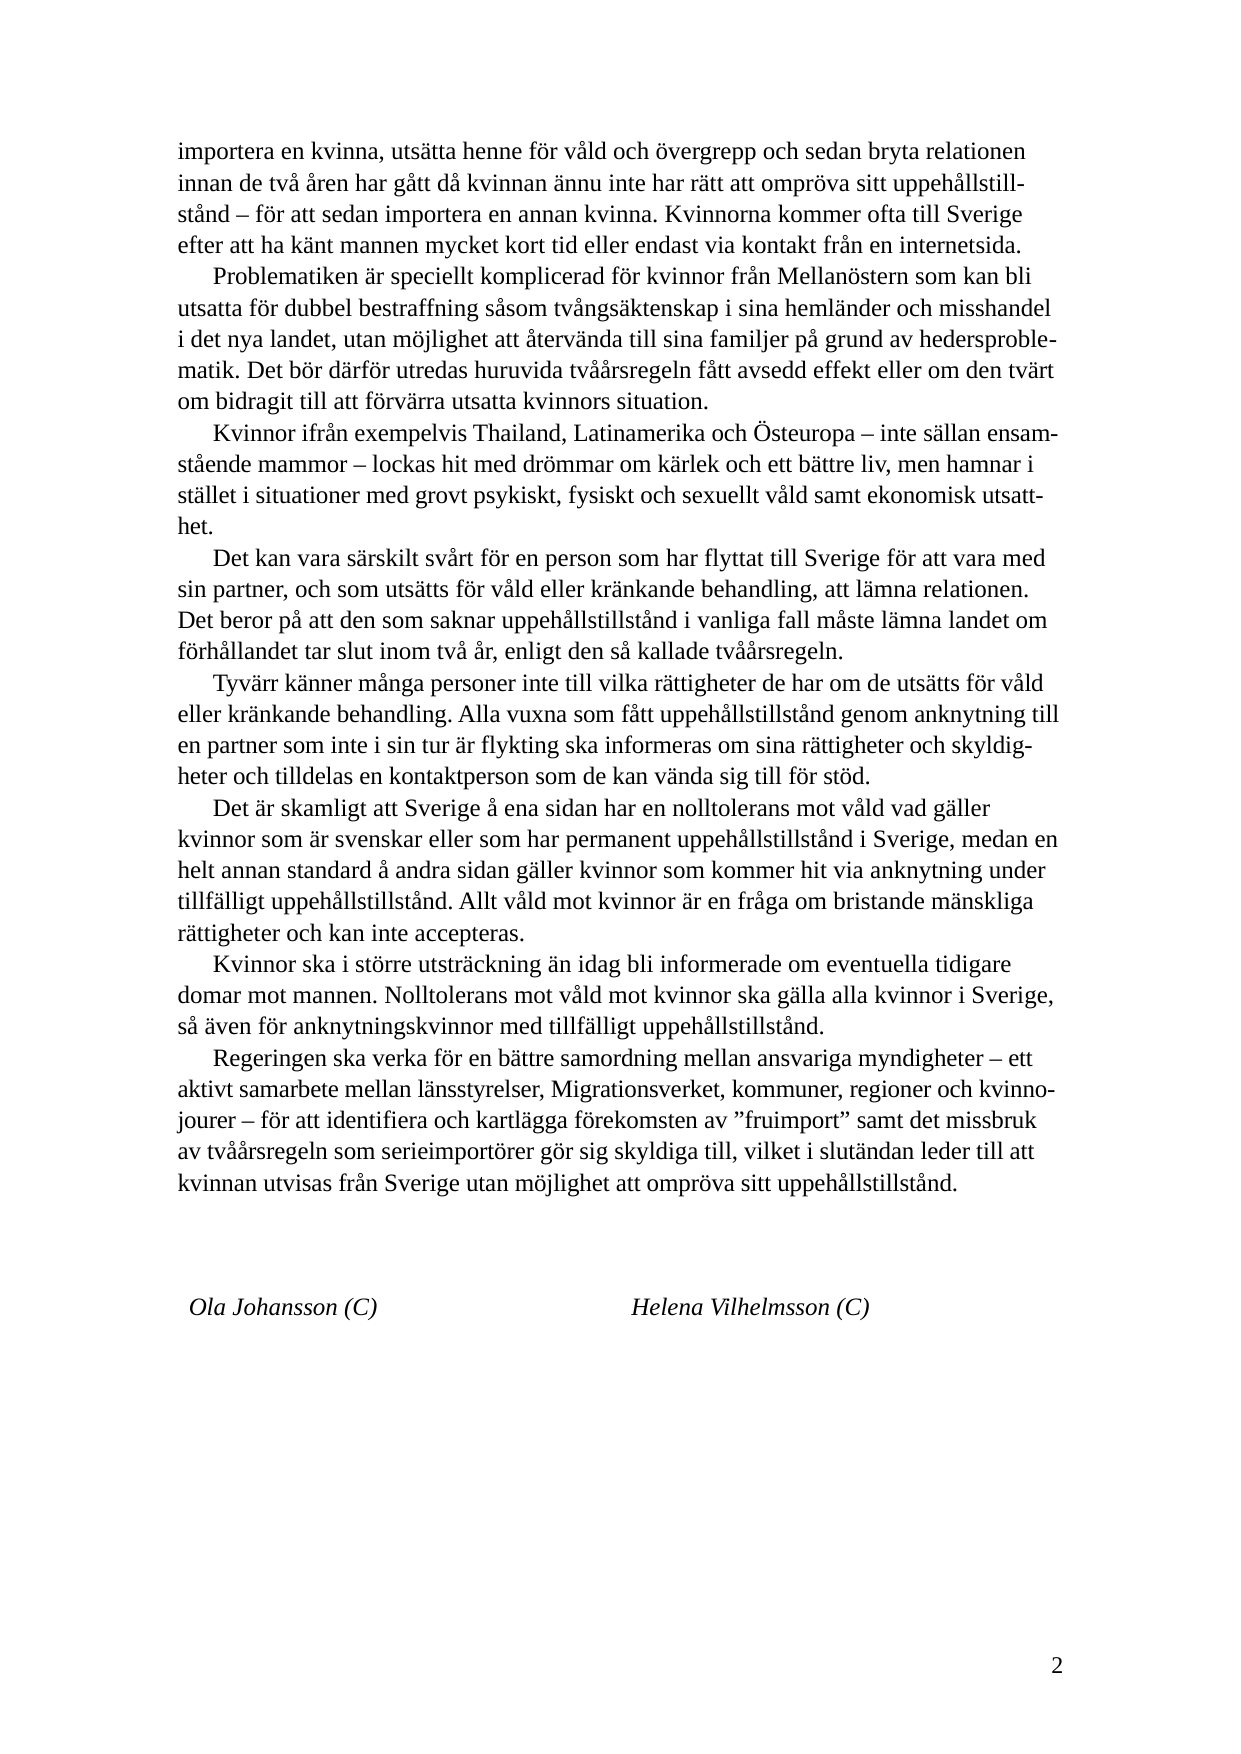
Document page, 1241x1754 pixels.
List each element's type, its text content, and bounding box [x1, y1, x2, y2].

text Kvinnor ska i större utsträckning än idag bli informerade om eventuella tidigare domar mot mannen. Nolltolerans mot våld mot kvinnor ska gälla alla kvinnor i Sverige, så även för anknytningskvinnor med tillfälligt uppehållstillstånd. [177, 946, 1063, 1040]
text Regeringen ska verka för en bättre samordning mellan ansvariga myndigheter – ett aktivt samarbete mellan länsstyrelser, Migrationsverket, kommuner, regioner och kvinnojourer – för att identifiera och kartlägga förekomsten av ”fruimport” samt det missbruk av tvåårsregeln som serieimportörer gör sig skyldiga till, vilket i slutändan leder till att kvinnan utvisas från Sverige utan möjlighet att ompröva sitt uppehållstillstånd. [177, 1040, 1063, 1196]
text Det kan vara särskilt svårt för en person som har flyttat till Sverige för att vara med sin partner, och som utsätts för våld eller kränkande behandling, att lämna relationen. Det beror på att den som saknar uppehållstillstånd i vanliga fall måste lämna landet om förhållandet tar slut inom två år, enligt den så kallade tvåårsregeln. [177, 540, 1063, 665]
text Problematiken är speciellt komplicerad för kvinnor från Mellanöstern som kan bli utsatta för dubbel bestraffning såsom tvångsäktenskap i sina hemländer och misshandel i det nya landet, utan möjlighet att återvända till sina familjer på grund av hedersproblematik. Det bör därför utredas huruvida tvåårsregeln fått avsedd effekt eller om den tvärt om bidragit till att förvärra utsatta kvinnors situation. [177, 259, 1063, 415]
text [177, 134, 1063, 259]
table_header Helena Vilhelmsson (C) [620, 1259, 1063, 1328]
table_header Ola Johansson (C) [177, 1259, 620, 1328]
text Tyvärr känner många personer inte till vilka rättigheter de har om de utsätts för våld eller kränkande behandling. Alla vuxna som fått uppehållstillstånd genom anknytning till en partner som inte i sin tur är flykting ska informeras om sina rättigheter och skyldigheter och tilldelas en kontaktperson som de kan vända sig till för stöd. [177, 665, 1063, 790]
text Kvinnor ifrån exempelvis Thailand, Latinamerika och Östeuropa – inte sällan ensamstående mammor – lockas hit med drömmar om kärlek och ett bättre liv, men hamnar i stället i situationer med grovt psykiskt, fysiskt och sexuellt våld samt ekonomisk utsatthet. [177, 415, 1063, 540]
text Det är skamligt att Sverige å ena sidan har en nolltolerans mot våld vad gäller kvinnor som är svenskar eller som har permanent uppehållstillstånd i Sverige, medan en helt annan standard å andra sidan gäller kvinnor som kommer hit via anknytning under tillfälligt uppehållstillstånd. Allt våld mot kvinnor är en fråga om bristande mänskliga rättigheter och kan inte accepteras. [177, 790, 1063, 946]
